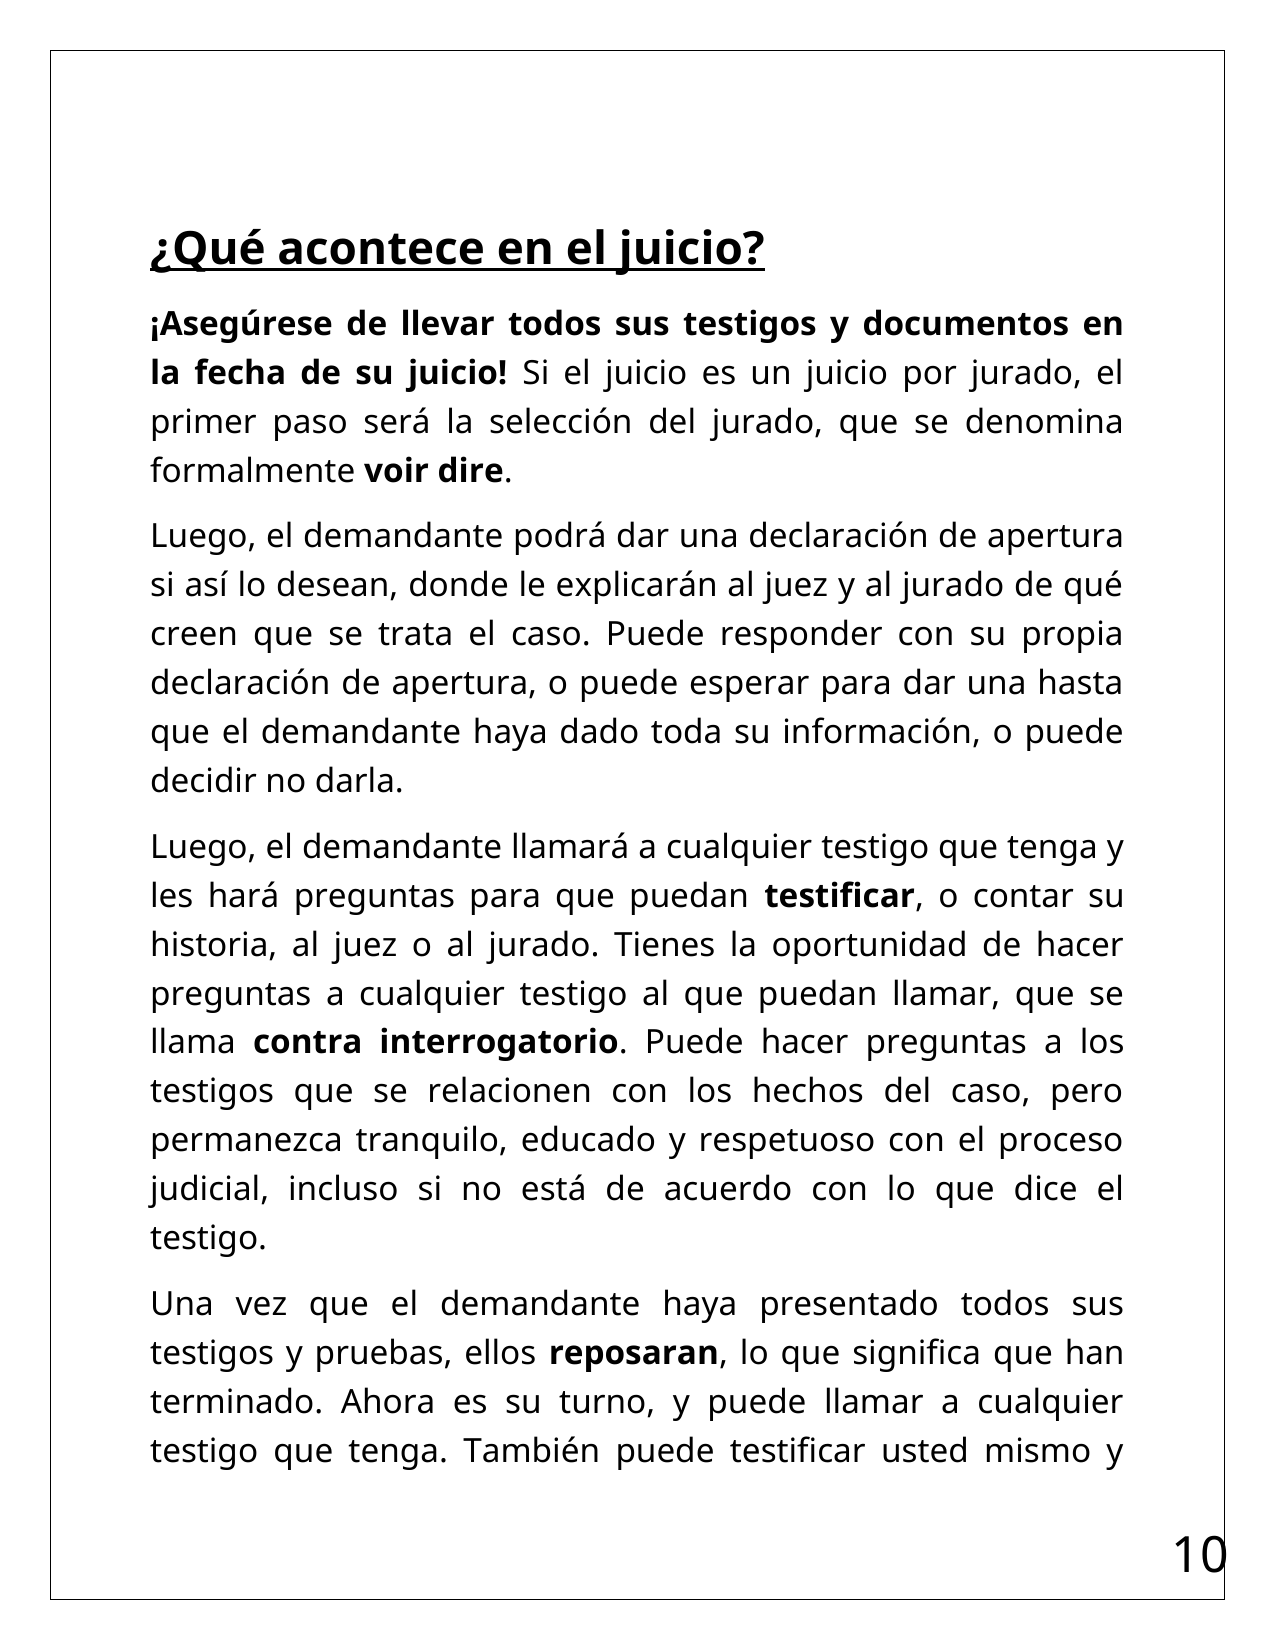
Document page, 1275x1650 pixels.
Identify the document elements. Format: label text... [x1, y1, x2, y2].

text ¿Qué acontece en el juicio? [150, 216, 1125, 278]
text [150, 1280, 1125, 1472]
text ¡Asegúrese de llevar todos sus testigos y documentos en la fecha de su juicio! Si el juicio es un juicio por jurado, el primer paso será la selección del jurado, que se denomina formalmente voir dire. [150, 299, 1125, 492]
text Luego, el demandante llamará a cualquier testigo que tenga y les hará preguntas para que puedan testificar, o contar su historia, al juez o al jurado. Tienes la oportunidad de hacer preguntas a cualquier testigo al que puedan llamar, que se llama contra interrogatorio. Puede hacer preguntas a los testigos que se relacionen con los hechos del caso, pero permanezca tranquilo, educado y respetuoso con el proceso judicial, incluso si no está de acuerdo con lo que dice el testigo. [150, 822, 1125, 1259]
text Luego, el demandante podrá dar una declaración de apertura si así lo desean, donde le explicarán al juez y al jurado de qué creen que se trata el caso. Puede responder con su propia declaración de apertura, o puede esperar para dar una hasta que el demandante haya dado toda su información, o puede decidir no darla. [150, 512, 1125, 802]
